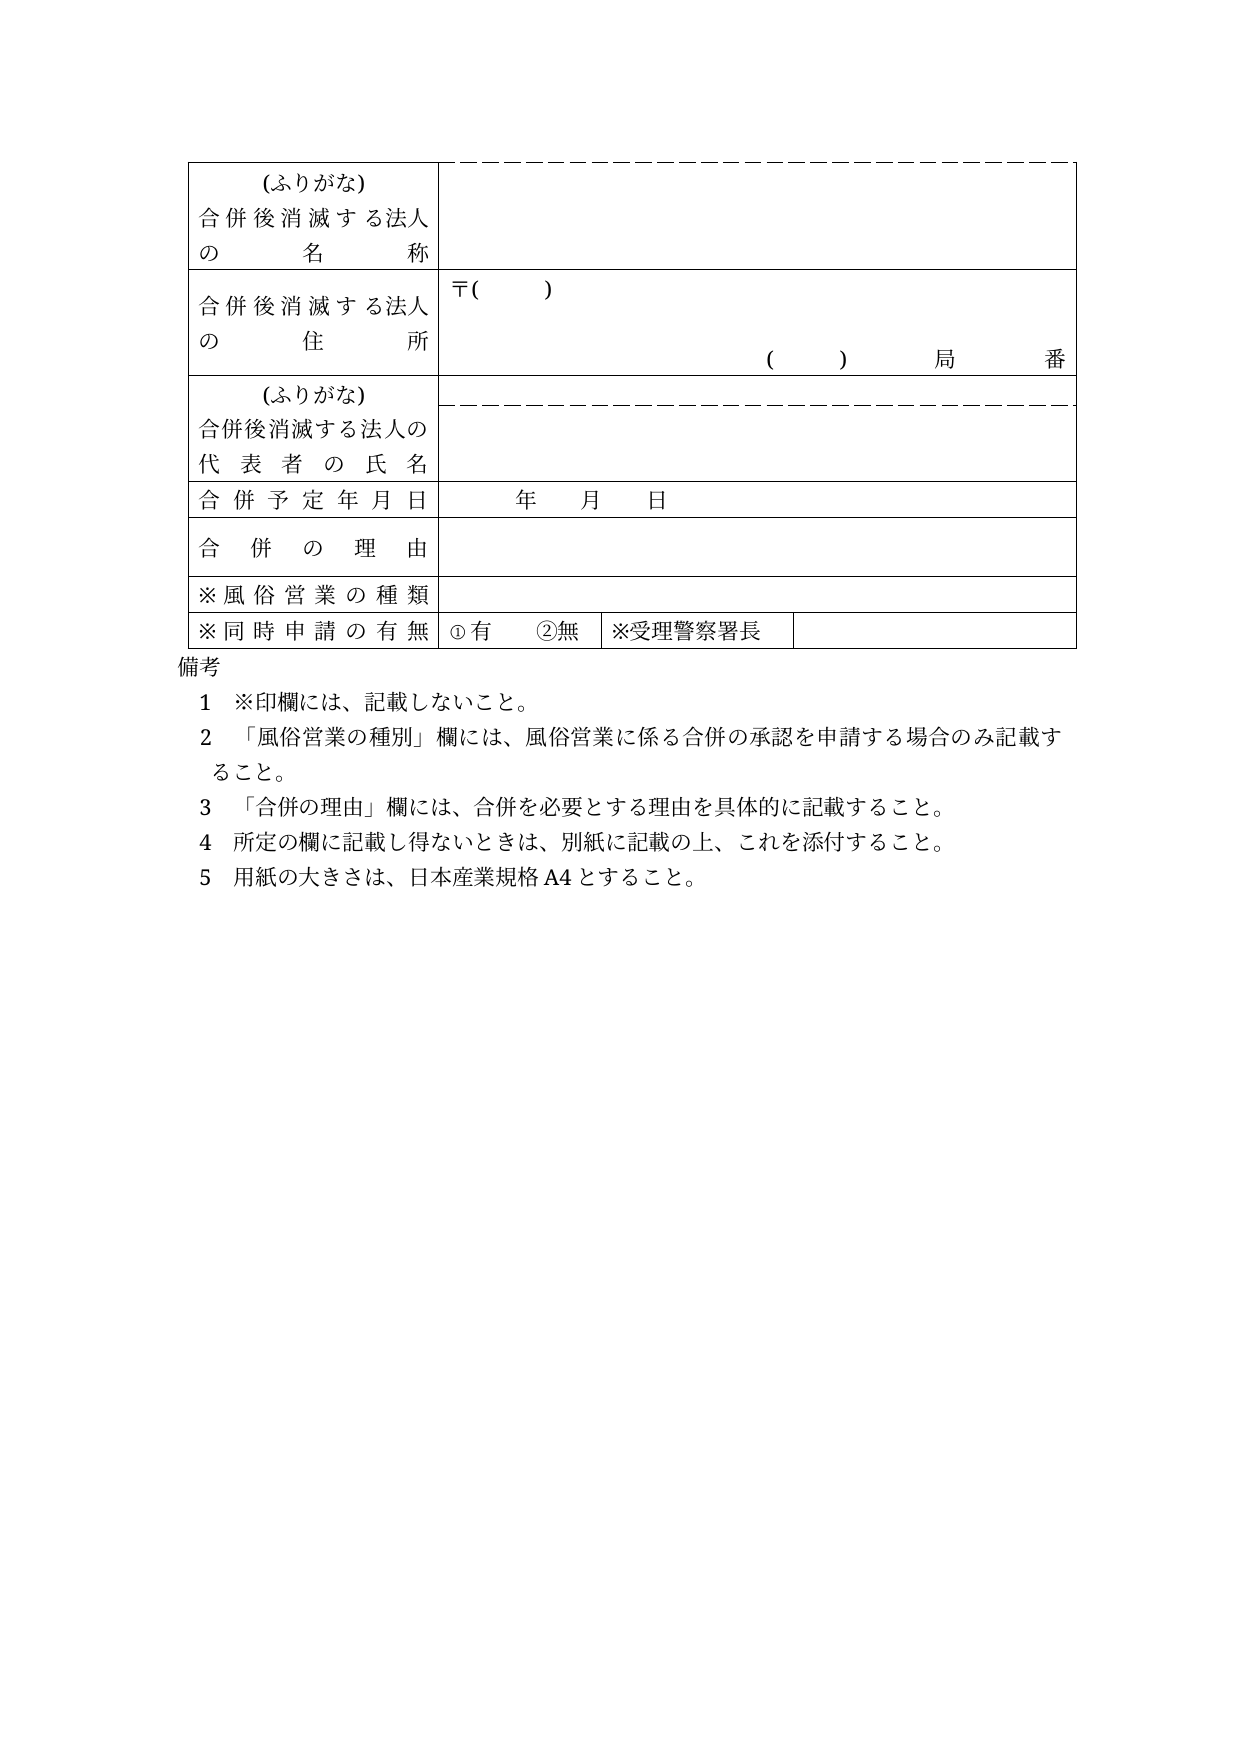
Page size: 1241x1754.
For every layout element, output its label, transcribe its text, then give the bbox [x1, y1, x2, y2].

table_cell [439, 577, 1076, 612]
text 4 所定の欄に記載し得ないときは、別紙に記載の上、これを添付すること。 [177, 823, 1063, 858]
text 備考 [177, 649, 1063, 684]
table_cell ※同時申請の有無 [189, 613, 438, 648]
table_cell ※風俗営業の種類 [189, 577, 438, 612]
table_cell [439, 405, 1076, 481]
table_cell ※受理警察署長 [602, 613, 793, 648]
table_cell 年 月 日 [439, 482, 1076, 517]
table_cell [794, 613, 1076, 648]
table_cell 〒( ) ( ) 局 番 [439, 270, 1076, 375]
text 3 「合併の理由」欄には、合併を必要とする理由を具体的に記載すること。 [177, 788, 1063, 823]
text 5 用紙の大きさは、日本産業規格A4とすること。 [177, 858, 1063, 893]
text 2 「風俗営業の種別」欄には、風俗営業に係る合併の承認を申請する場合のみ記載すること。 [177, 718, 1063, 788]
table_cell 合併後消滅する法人の住所 [189, 270, 438, 375]
table_cell (ふりがな) 合併後消滅する法人の代表者の氏名 [189, 376, 438, 481]
text 1 ※印欄には、記載しないこと。 [177, 684, 1063, 718]
table_cell [439, 376, 1076, 404]
table_cell 合併の理由 [189, 518, 438, 576]
table_cell 合併予定年月日 [189, 482, 438, 517]
table_cell (ふりがな) 合併後消滅する法人の名称 [189, 163, 438, 269]
table_cell ①有 ②無 [439, 613, 601, 648]
table_cell [439, 518, 1076, 576]
table_cell [439, 162, 1076, 269]
